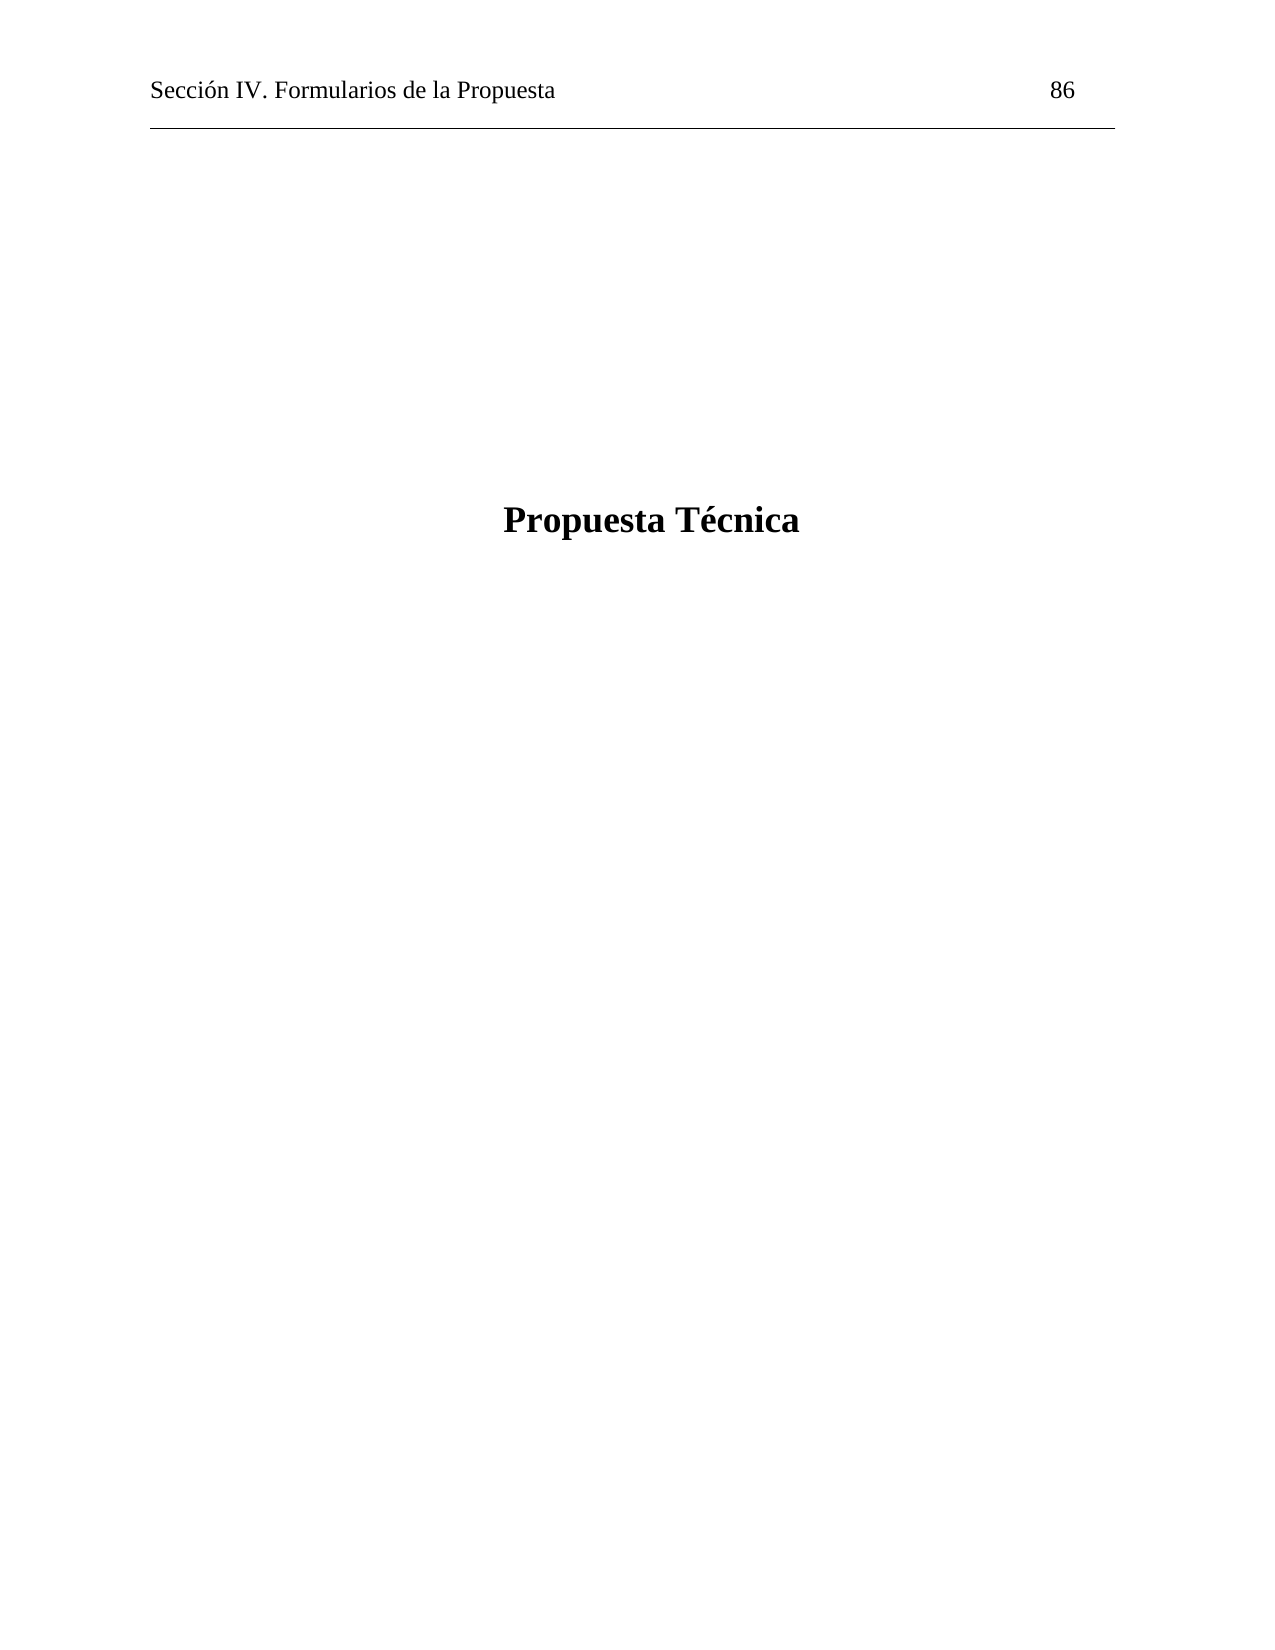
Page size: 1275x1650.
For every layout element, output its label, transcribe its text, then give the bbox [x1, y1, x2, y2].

text Propuesta Técnica [150, 498, 1153, 541]
